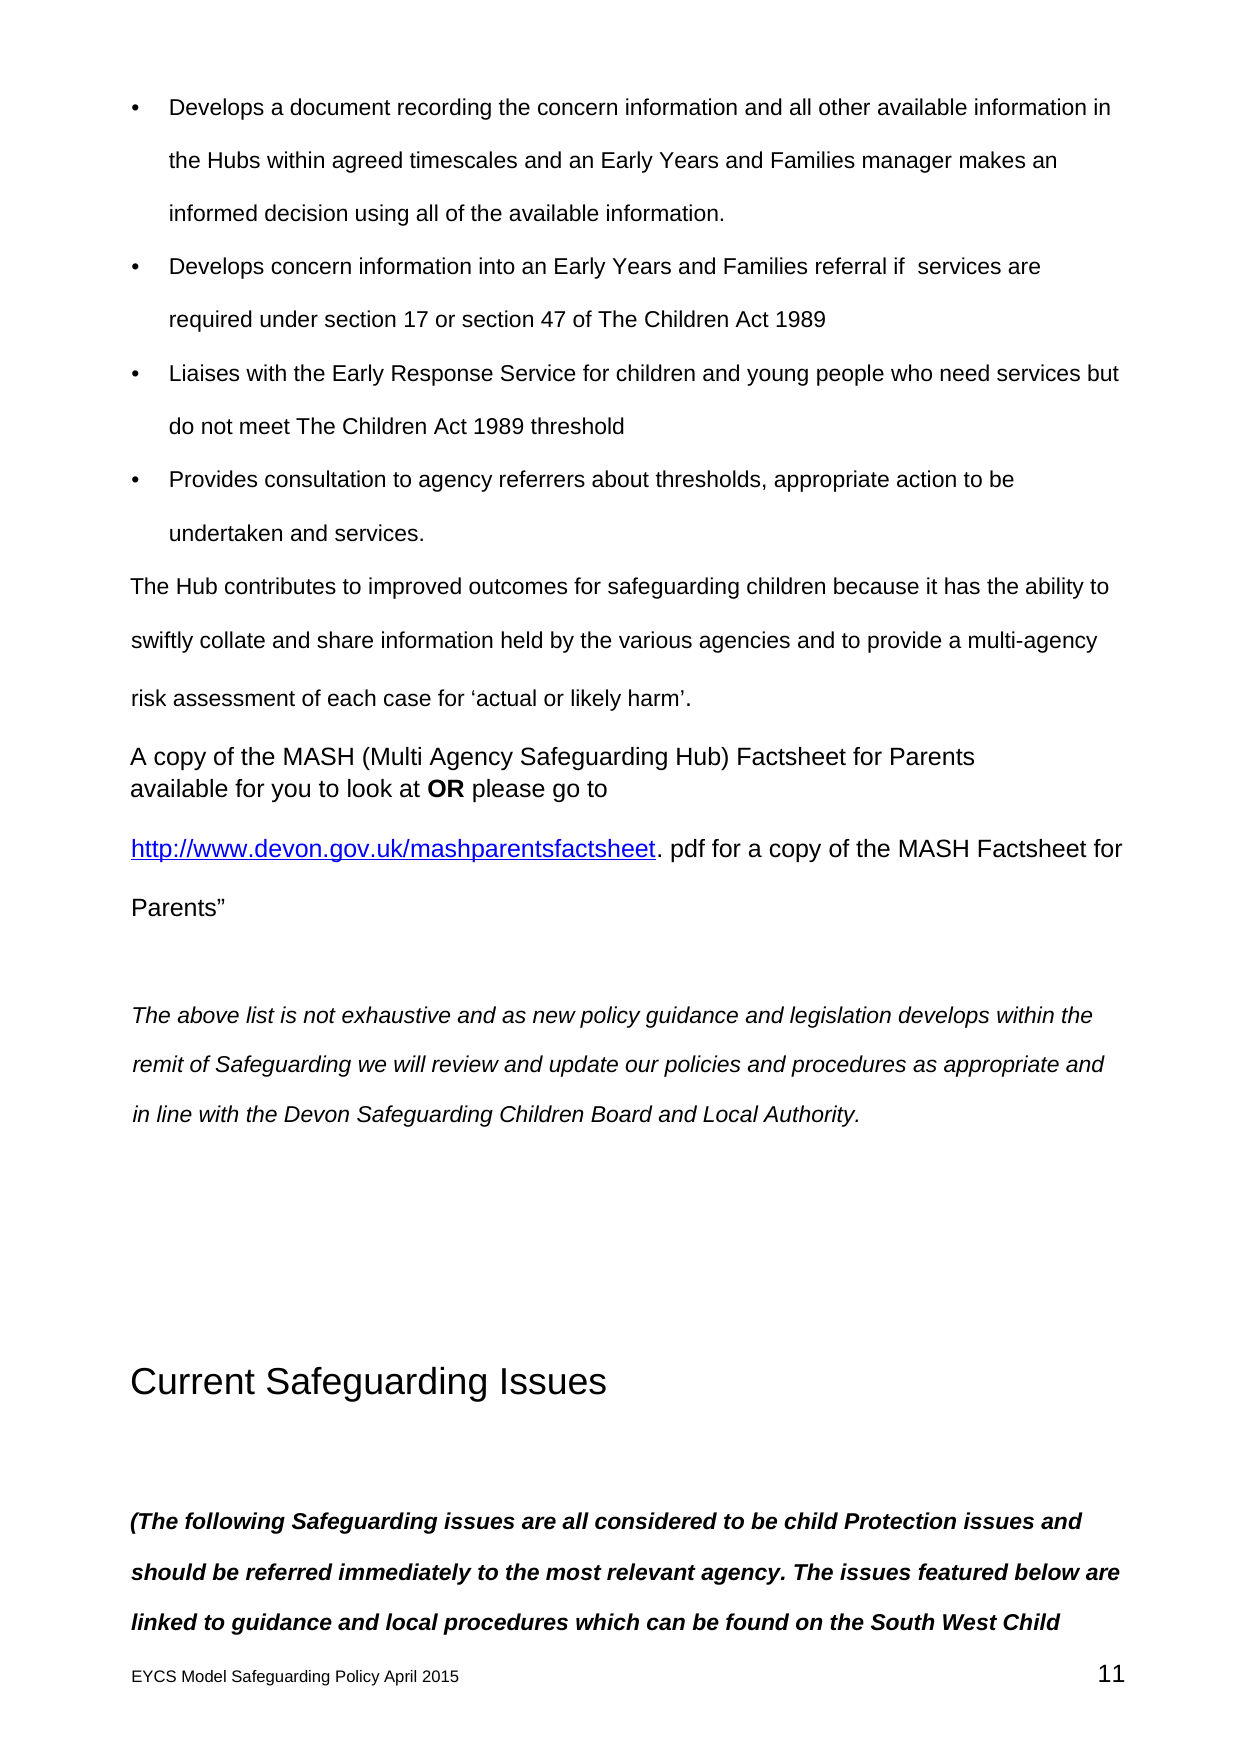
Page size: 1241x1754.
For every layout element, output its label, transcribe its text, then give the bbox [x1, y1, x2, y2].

list Liaises with the Early Response Service for children and young people who need services but do not meet The Children Act 1989 threshold [131, 359, 1125, 439]
text The Hub contributes to improved outcomes for safeguarding children because it has the ability to swiftly collate and share information held by the various agencies and to provide a multi-agency risk assessment of each case for ‘actual or likely harm’. [130, 573, 1125, 712]
text A copy of the MASH (Multi Agency Safeguarding Hub) Factsheet for Parents [130, 742, 1125, 771]
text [130, 1508, 1125, 1635]
text The above list is not exhaustive and as new policy guidance and legislation develops within the remit of Safeguarding we will review and update our policies and procedures as appropriate and in line with the Devon Safeguarding Children Board and Local Authority. [131, 1002, 1125, 1127]
list Provides consultation to agency referrers about thresholds, appropriate action to be undertaken and services. [131, 466, 1125, 546]
subtitle Current Safeguarding Issues [130, 1359, 1125, 1402]
list Develops a document recording the concern information and all other available information in the Hubs within agreed timescales and an Early Years and Families manager makes an informed decision using all of the available information. [131, 94, 1125, 226]
list Develops concern information into an Early Years and Families referral if services are required under section 17 or section 47 of The Children Act 1989 [131, 253, 1125, 332]
text available for you to look at OR please go to http://www.devon.gov.uk/mashparentsfactsheet. pdf for a copy of the MASH Factsheet for Parents” [130, 774, 1125, 922]
